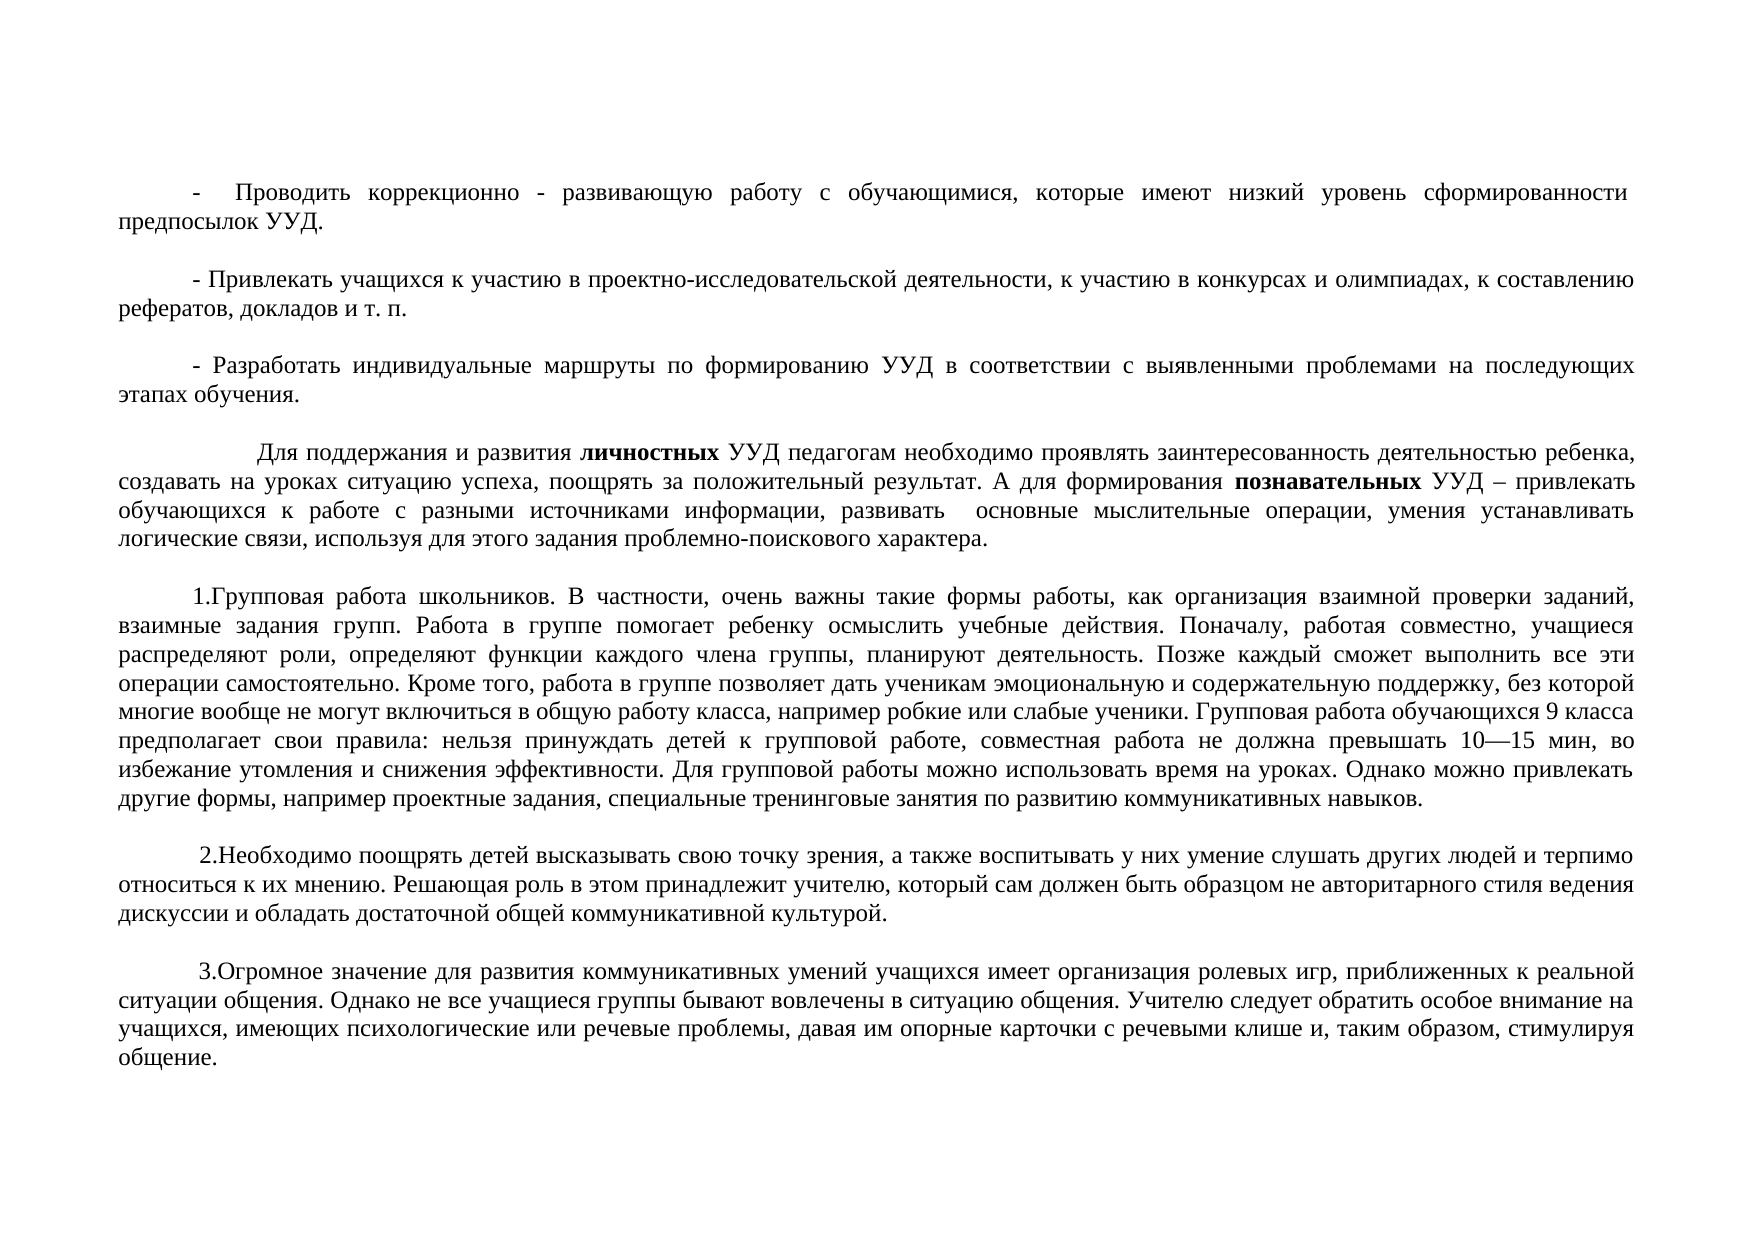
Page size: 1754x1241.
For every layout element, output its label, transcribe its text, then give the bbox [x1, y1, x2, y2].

text 3.Огромное значение для развития коммуникативных умений учащихся имеет организация ролевых игр, приближенных к реальной ситуации общения. Однако не все учащиеся группы бывают вовлечены в ситуацию общения. Учителю следует обратить особое внимание на учащихся, имеющих психологические или речевые проблемы, давая им опорные карточки с речевыми клише и, таким образом, стимулируя общение. [118, 956, 1636, 1071]
text Для поддержания и развития личностных УУД педагогам необходимо проявлять заинтересованность деятельностью ребенка, создавать на уроках ситуацию успеха, поощрять за положительный результат. А для формирования познавательных УУД – привлекать обучающихся к работе с разными источниками информации, развивать основные мыслительные операции, умения устанавливать логические связи, используя для этого задания проблемно-поискового характера. [118, 437, 1636, 552]
text - Привлекать учащихся к участию в проектно-исследовательской деятельности, к участию в конкурсах и олимпиадах, к составлению рефератов, докладов и т. п. [118, 264, 1636, 321]
text - Проводить коррекционно - развивающую работу с обучающимися, которые имеют низкий уровень сформированности предпосылок УУД. [118, 177, 1636, 235]
text 1.Групповая работа школьников. В частности, очень важны такие формы работы, как организация взаимной проверки заданий, взаимные задания групп. Работа в группе помогает ребенку осмыслить учебные действия. Поначалу, работая совместно, учащиеся распределяют роли, определяют функции каждого члена группы, планируют деятельность. Позже каждый сможет выполнить все эти операции самостоятельно. Кроме того, работа в группе позволяет дать ученикам эмоциональную и содержательную поддержку, без которой многие вообще не могут включиться в общую работу класса, например робкие или слабые ученики. Групповая работа обучающихся 9 класса предполагает свои правила: нельзя принуждать детей к групповой работе, совместная работа не должна превышать 10—15 мин, во избежание утомления и снижения эффективности. Для групповой работы можно использовать время на уроках. Однако можно привлекать другие формы, например проектные задания, специальные тренинговые занятия по развитию коммуникативных навыков. [118, 581, 1636, 811]
text 2.Необходимо поощрять детей высказывать свою точку зрения, а также воспитывать у них умение слушать других людей и терпимо относиться к их мнению. Решающая роль в этом принадлежит учителю, который сам должен быть образцом не авторитарного стиля ведения дискуссии и обладать достаточной общей коммуникативной культурой. [118, 841, 1636, 927]
text - Разработать индивидуальные маршруты по формированию УУД в соответствии с выявленными проблемами на последующих этапах обучения. [118, 351, 1636, 408]
